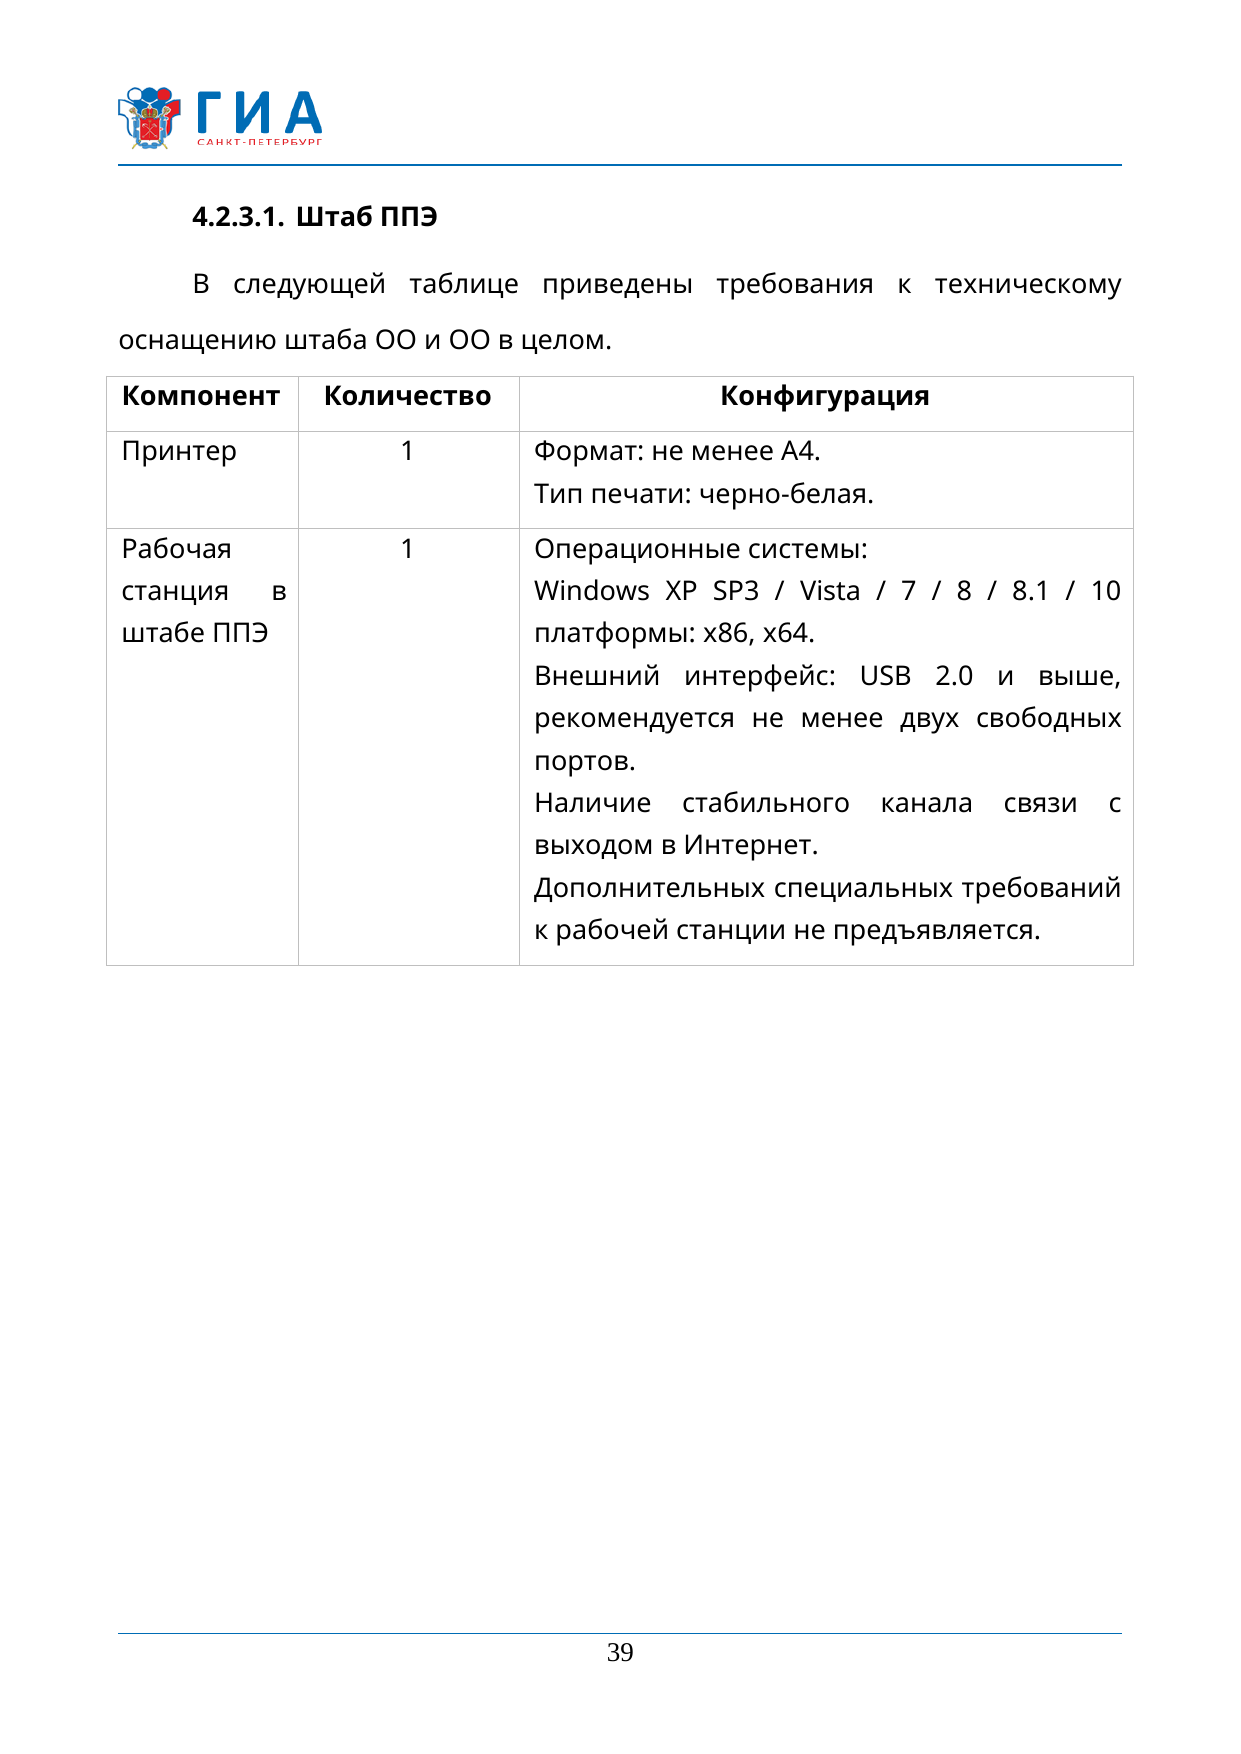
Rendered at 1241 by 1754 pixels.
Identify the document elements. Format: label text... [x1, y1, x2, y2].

table_cell 1 [299, 432, 519, 528]
table_cell Операционные системы: Windows XP SP3 / / 7 / 8 / 8.1 / 10 платформы: x86, x64. Внешний интерфейс: USB 2.0 и выше, рекомендуется не менее двух свободных портов. Наличие стабильного канала связи с выходом в Интернет. Дополнительных специальных требований к рабочей станции не предъявляется. [520, 529, 1133, 964]
table_header Компонент [107, 377, 298, 431]
text В следующей таблице приведены требования к техническому оснащению штаба ОО и ОО в целом. [118, 265, 1122, 357]
table_cell Принтер [107, 432, 298, 528]
table_cell Рабочая станция в штабе ППЭ [107, 529, 298, 964]
picture [118, 73, 322, 163]
table_header Конфигурация [520, 377, 1133, 431]
subtitle Штаб ППЭ [192, 197, 1122, 234]
table_cell Формат: не менее А4. Тип печати: черно-белая. [520, 432, 1133, 528]
table_header Количество [299, 377, 519, 431]
table_cell 1 [299, 529, 519, 964]
